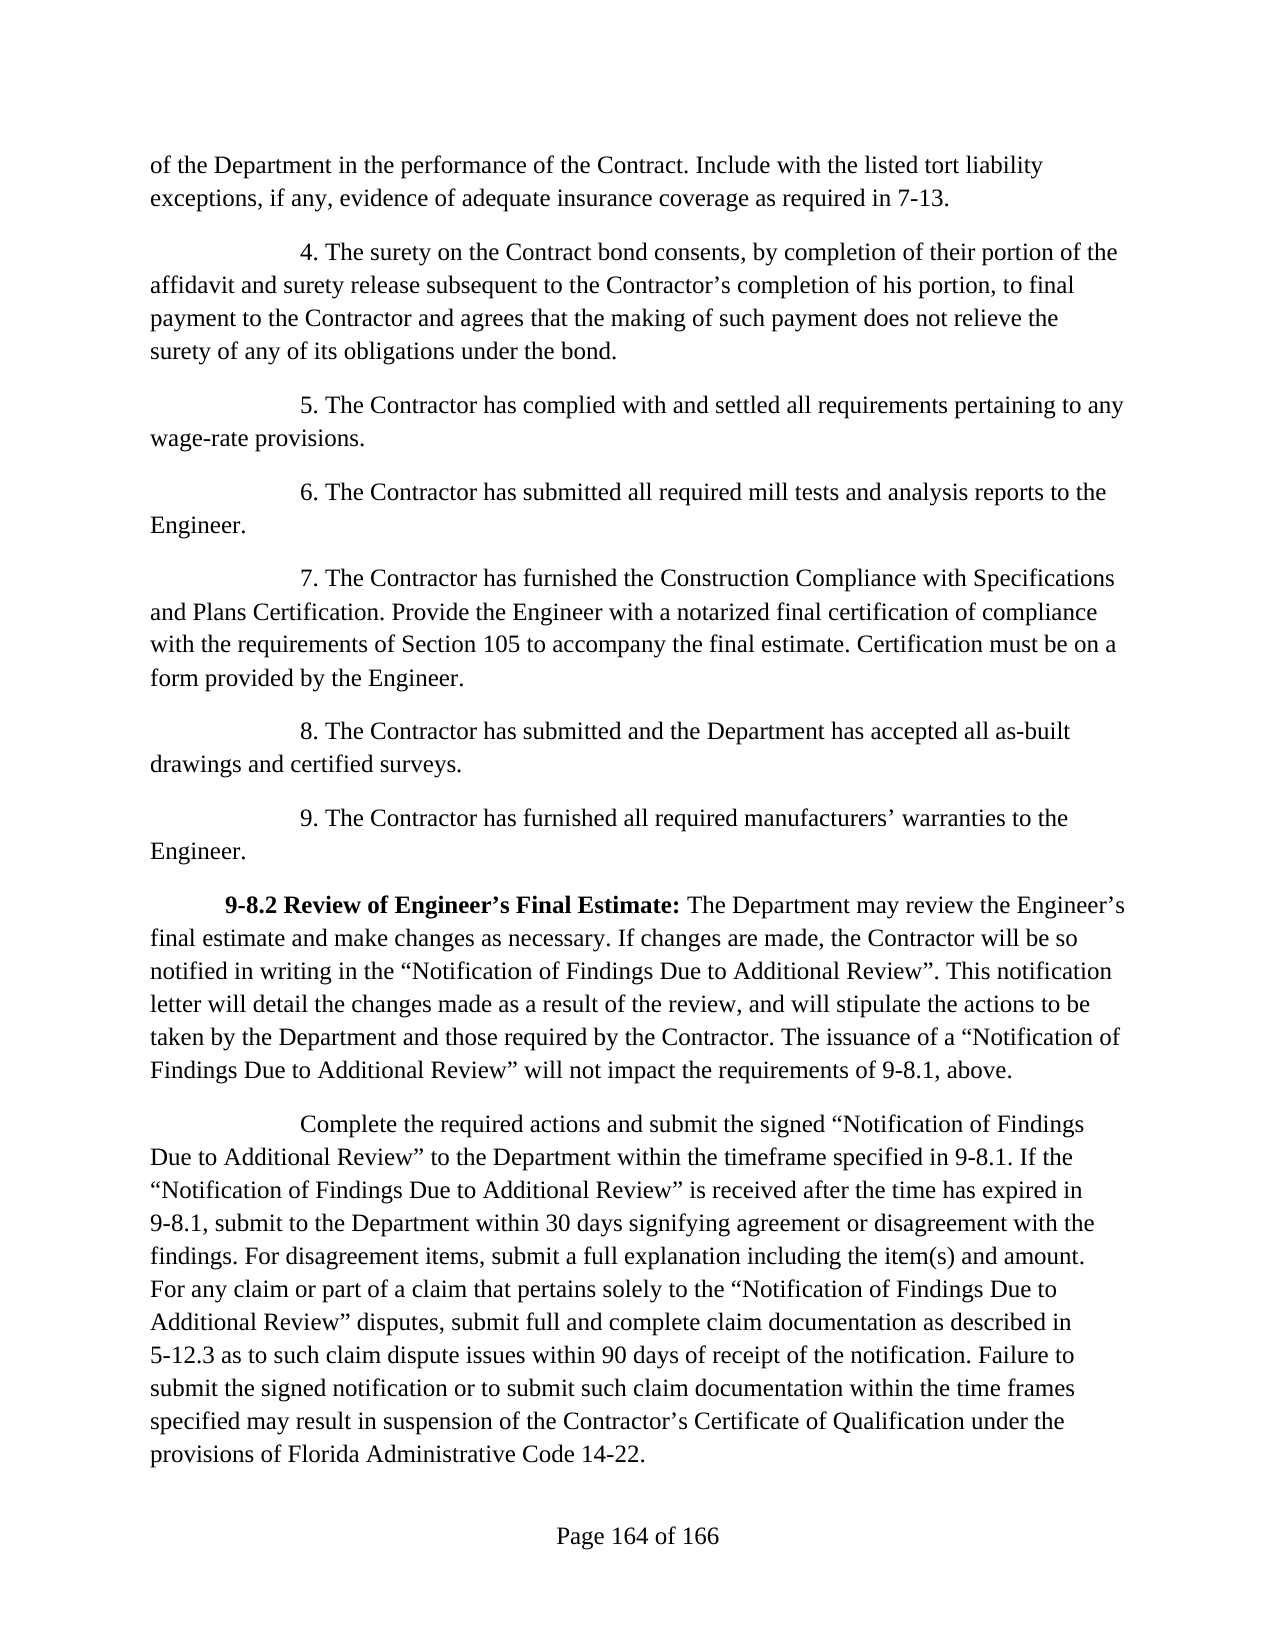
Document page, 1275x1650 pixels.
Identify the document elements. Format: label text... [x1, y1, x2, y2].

text 9. The Contractor has furnished all required manufacturers’ warranties to the Engineer. [150, 803, 1125, 865]
text 4. The surety on the Contract bond consents, by completion of their portion of the affidavit and surety release subsequent to the Contractor’s completion of his portion, to final payment to the Contractor and agrees that the making of such payment does not relieve the surety of any of its obligations under the bond. [150, 237, 1125, 365]
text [150, 150, 1125, 212]
text 6. The Contractor has submitted all required mill tests and analysis reports to the Engineer. [150, 477, 1125, 538]
text 9-8.2 Review of Engineer’s Final Estimate: The Department may review the Engineer’s final estimate and make changes as necessary. If changes are made, the Contractor will be so notified in writing in the “Notification of Findings Due to Additional Review”. This notification letter will detail the changes made as a result of the review, and will stipulate the actions to be taken by the Department and those required by the Contractor. The issuance of a “Notification of Findings Due to Additional Review” will not impact the requirements of 9-8.1, above. [150, 890, 1125, 1084]
text 5. The Contractor has complied with and settled all requirements pertaining to any wage-rate provisions. [150, 390, 1125, 452]
text 7. The Contractor has furnished the Construction Compliance with Specifications and Plans Certification. Provide the Engineer with a notarized final certification of compliance with the requirements of Section 105 to accompany the final estimate. Certification must be on a form provided by the Engineer. [150, 563, 1125, 691]
text Complete the required actions and submit the signed “Notification of Findings Due to Additional Review” to the Department within the timeframe specified in 9-8.1. If the “Notification of Findings Due to Additional Review” is received after the time has expired in 9-8.1, submit to the Department within 30 days signifying agreement or disagreement with the findings. For disagreement items, submit a full explanation including the item(s) and amount. For any claim or part of a claim that pertains solely to the “Notification of Findings Due to Additional Review” disputes, submit full and complete claim documentation as described in 5-12.3 as to such claim dispute issues within 90 days of receipt of the notification. Failure to submit the signed notification or to submit such claim documentation within the time frames specified may result in suspension of the Contractor’s Certificate of Qualification under the provisions of Florida Administrative Code 14-22. [150, 1109, 1125, 1468]
text 8. The Contractor has submitted and the Department has accepted all as-built drawings and certified surveys. [150, 716, 1125, 778]
